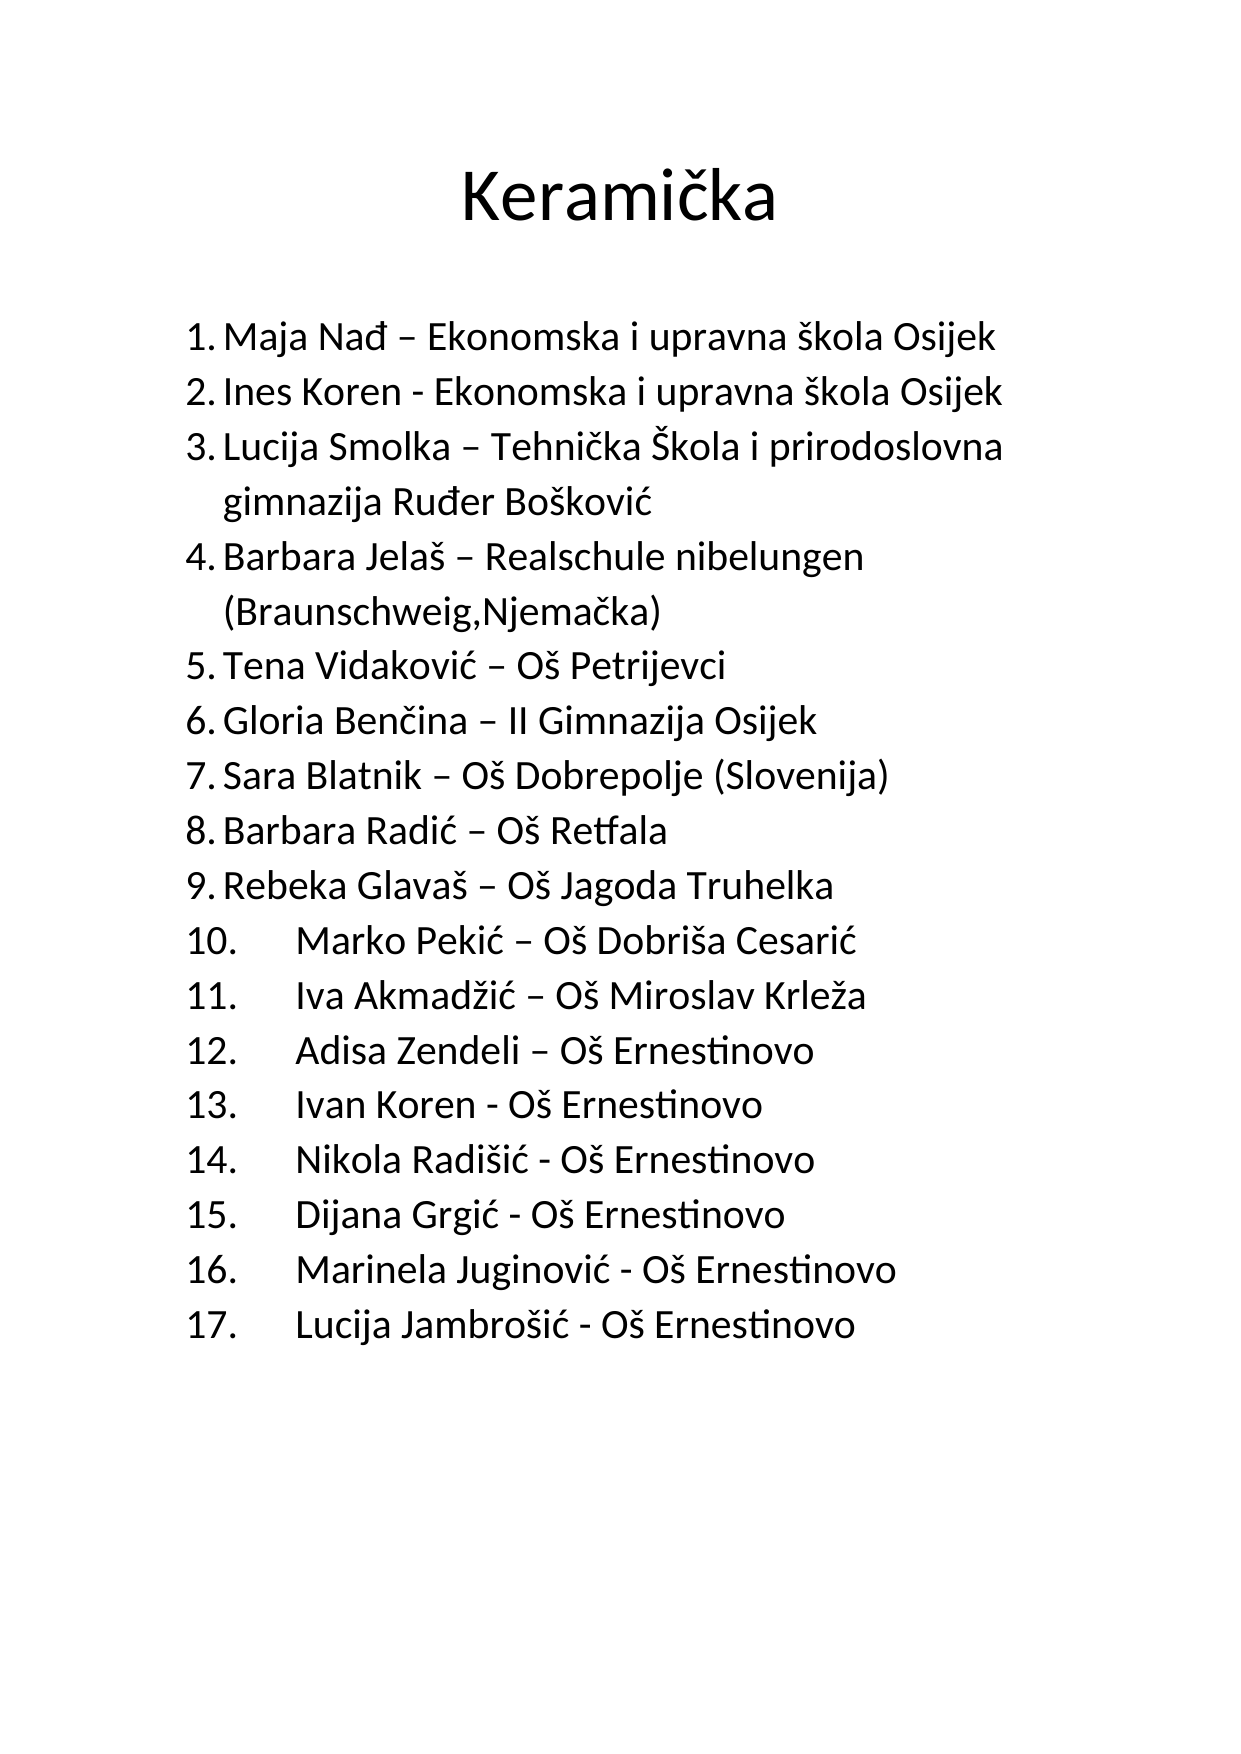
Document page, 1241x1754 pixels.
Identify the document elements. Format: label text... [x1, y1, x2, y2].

list Maja Nađ – Ekonomska i upravna škola Osijek [185, 310, 1093, 361]
list Rebeka Glavaš – Oš Jagoda Truhelka [185, 859, 1093, 910]
list Lucija Smolka – Tehnička Škola i prirodoslovna gimnazija Ruđer Bošković [185, 420, 1093, 526]
list Lucija Jambrošić - Oš Ernestinovo [185, 1298, 1093, 1349]
list Dijana Grgić - Oš Ernestinovo [185, 1188, 1093, 1239]
list Tena Vidaković – Oš Petrijevci [185, 639, 1093, 690]
list Adisa Zendeli – Oš Ernestinovo [185, 1024, 1093, 1074]
text Keramička [148, 148, 1093, 239]
list Barbara Jelaš – Realschule nibelungen (Braunschweig,Njemačka) [185, 529, 1093, 635]
list Nikola Radišić - Oš Ernestinovo [185, 1133, 1093, 1184]
list Gloria Benčina – II Gimnazija Osijek [185, 694, 1093, 745]
list Iva Akmadžić – Oš Miroslav Krleža [185, 969, 1093, 1019]
list Marko Pekić – Oš Dobriša Cesarić [185, 914, 1093, 965]
list Marinela Juginović - Oš Ernestinovo [185, 1243, 1093, 1294]
list Ivan Koren - Oš Ernestinovo [185, 1078, 1093, 1129]
list Ines Koren - Ekonomska i upravna škola Osijek [185, 365, 1093, 416]
list Sara Blatnik – Oš Dobrepolje (Slovenija) [185, 749, 1093, 800]
list Barbara Radić – Oš Retfala [185, 804, 1093, 855]
